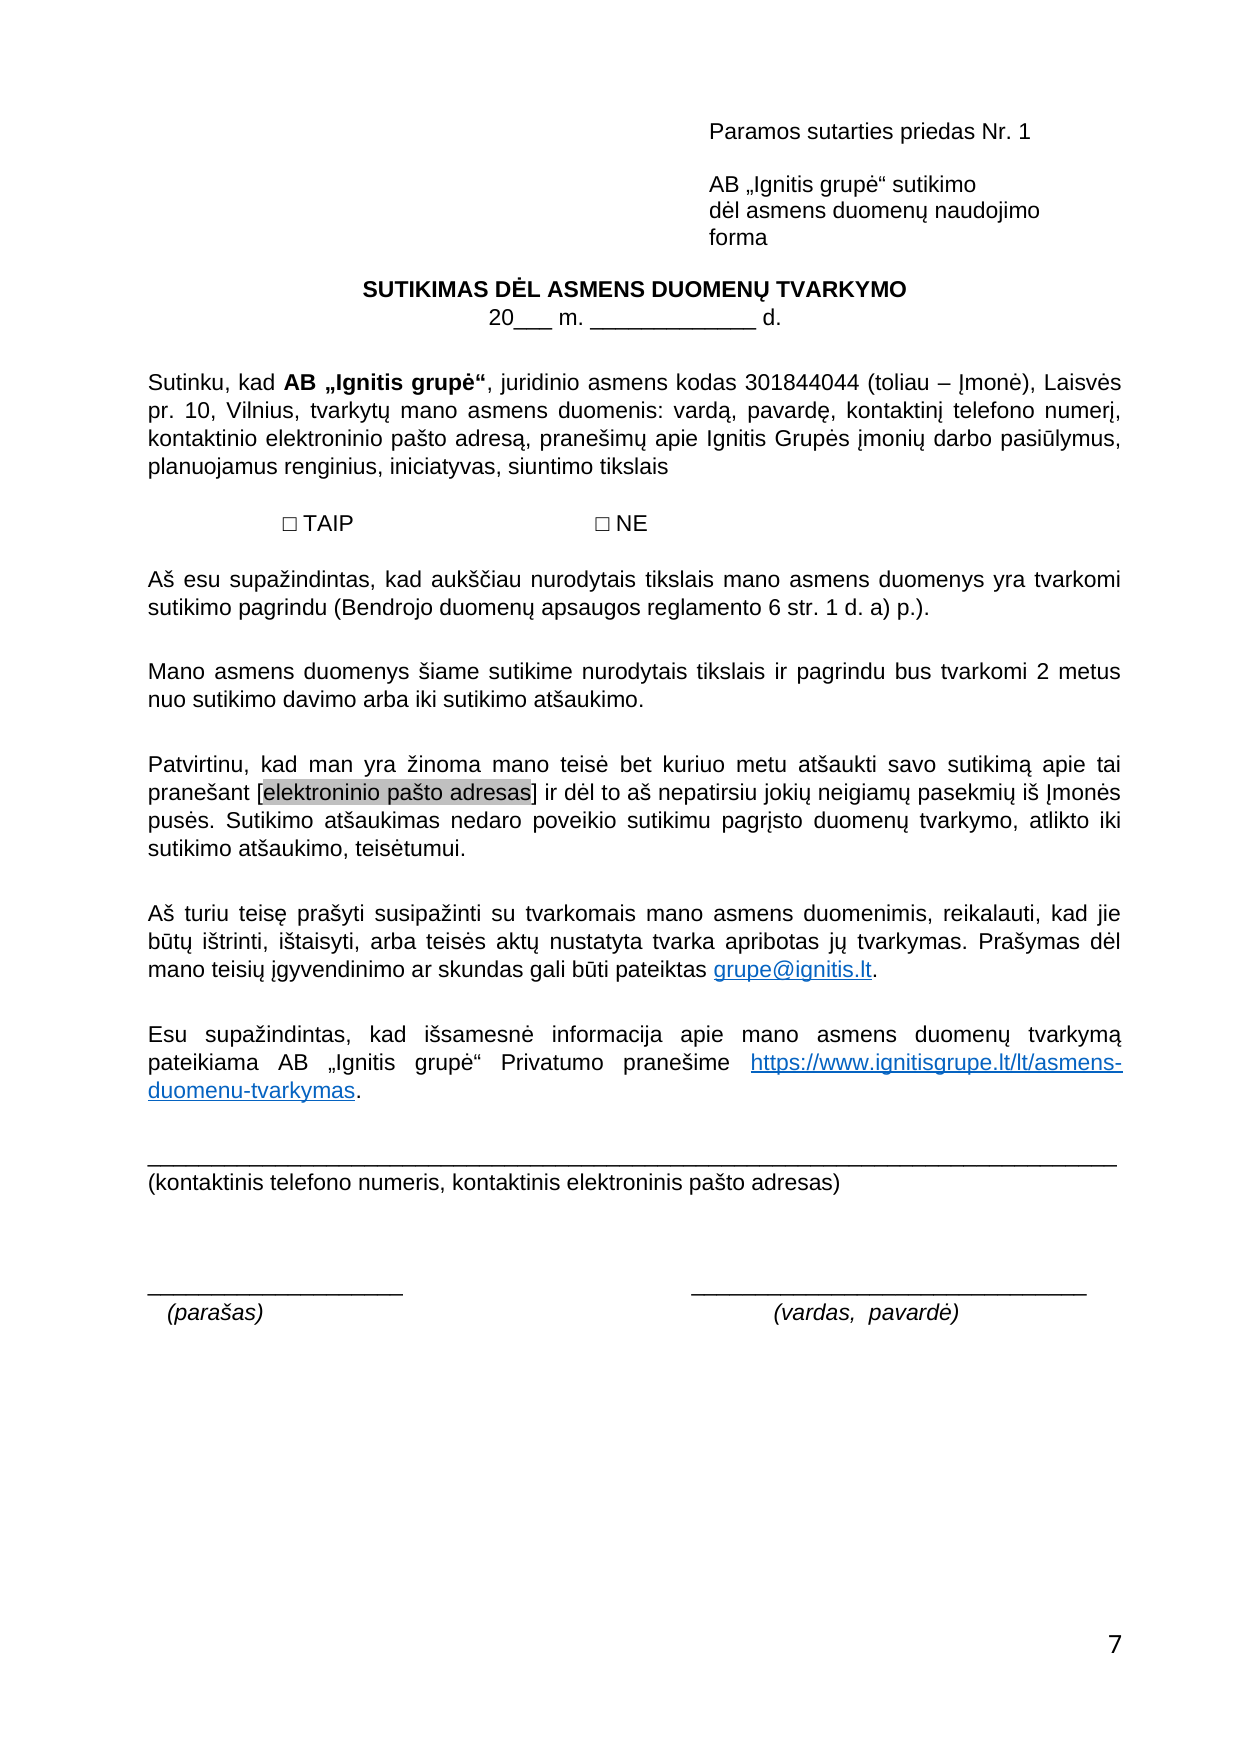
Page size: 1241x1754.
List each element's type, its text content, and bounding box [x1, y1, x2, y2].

text AB „Ignitis grupė“ sutikimo [709, 171, 1122, 197]
text Patvirtinu, kad man yra žinoma mano teisė bet kuriuo metu atšaukti savo sutikimą apie tai pranešant [elektroninio pašto adresas] ir dėl to aš nepatirsiu jokių neigiamų pasekmių iš Įmonės pusės. Sutikimo atšaukimas nedaro poveikio sutikimu pagrįsto duomenų tvarkymo, atlikto iki sutikimo atšaukimo, teisėtumui. [148, 751, 1122, 862]
text Mano asmens duomenys šiame sutikime nurodytais tikslais ir pagrindu bus tvarkomi 2 metus nuo sutikimo davimo arba iki sutikimo atšaukimo. [148, 658, 1122, 713]
text (parašas) (vardas, pavardė) [148, 1299, 1122, 1325]
text (kontaktinis telefono numeris, kontaktinis elektroninis pašto adresas) [148, 1169, 1122, 1196]
text Paramos sutarties priedas Nr. 1 [709, 118, 1122, 144]
text ____________________ _______________________________ [148, 1270, 1122, 1297]
text forma [574, 223, 1122, 250]
text dėl asmens duomenų naudojimo [574, 197, 1122, 223]
text Aš turiu teisę prašyti susipažinti su tvarkomais mano asmens duomenimis, reikalauti, kad jie būtų ištrinti, ištaisyti, arba teisės aktų nustatyta tvarka apribotas jų tvarkymas. Prašymas dėl mano teisių įgyvendinimo ar skundas gali būti pateiktas grupe@ignitis.lt. [148, 900, 1122, 982]
text □ TAIP □ NE [148, 509, 1122, 536]
text SUTIKIMAS DĖL ASMENS DUOMENŲ TVARKYMO [148, 276, 1122, 303]
text Esu supažindintas, kad išsamesnė informacija apie mano asmens duomenų tvarkymą pateikiama AB „Ignitis grupė“ Privatumo pranešime https://www.ignitisgrupe.lt/lt/asmens-duomenu-tvarkymas. [148, 1021, 1122, 1103]
text ____________________________________________________________________________ [148, 1141, 1122, 1168]
text Sutinku, kad AB „Ignitis grupė“, juridinio asmens kodas 301844044 (toliau – Įmonė), Laisvės pr. 10, Vilnius, tvarkytų mano asmens duomenis: vardą, pavardę, kontaktinį telefono numerį, kontaktinio elektroninio pašto adresą, pranešimų apie Ignitis Grupės įmonių darbo pasiūlymus, planuojamus renginius, iniciatyvas, siuntimo tikslais [148, 369, 1122, 479]
text 20___ m. _____________ d. [148, 304, 1122, 331]
text Aš esu supažindintas, kad aukščiau nurodytais tikslais mano asmens duomenys yra tvarkomi sutikimo pagrindu (Bendrojo duomenų apsaugos reglamento 6 str. 1 d. a) p.). [148, 566, 1122, 620]
